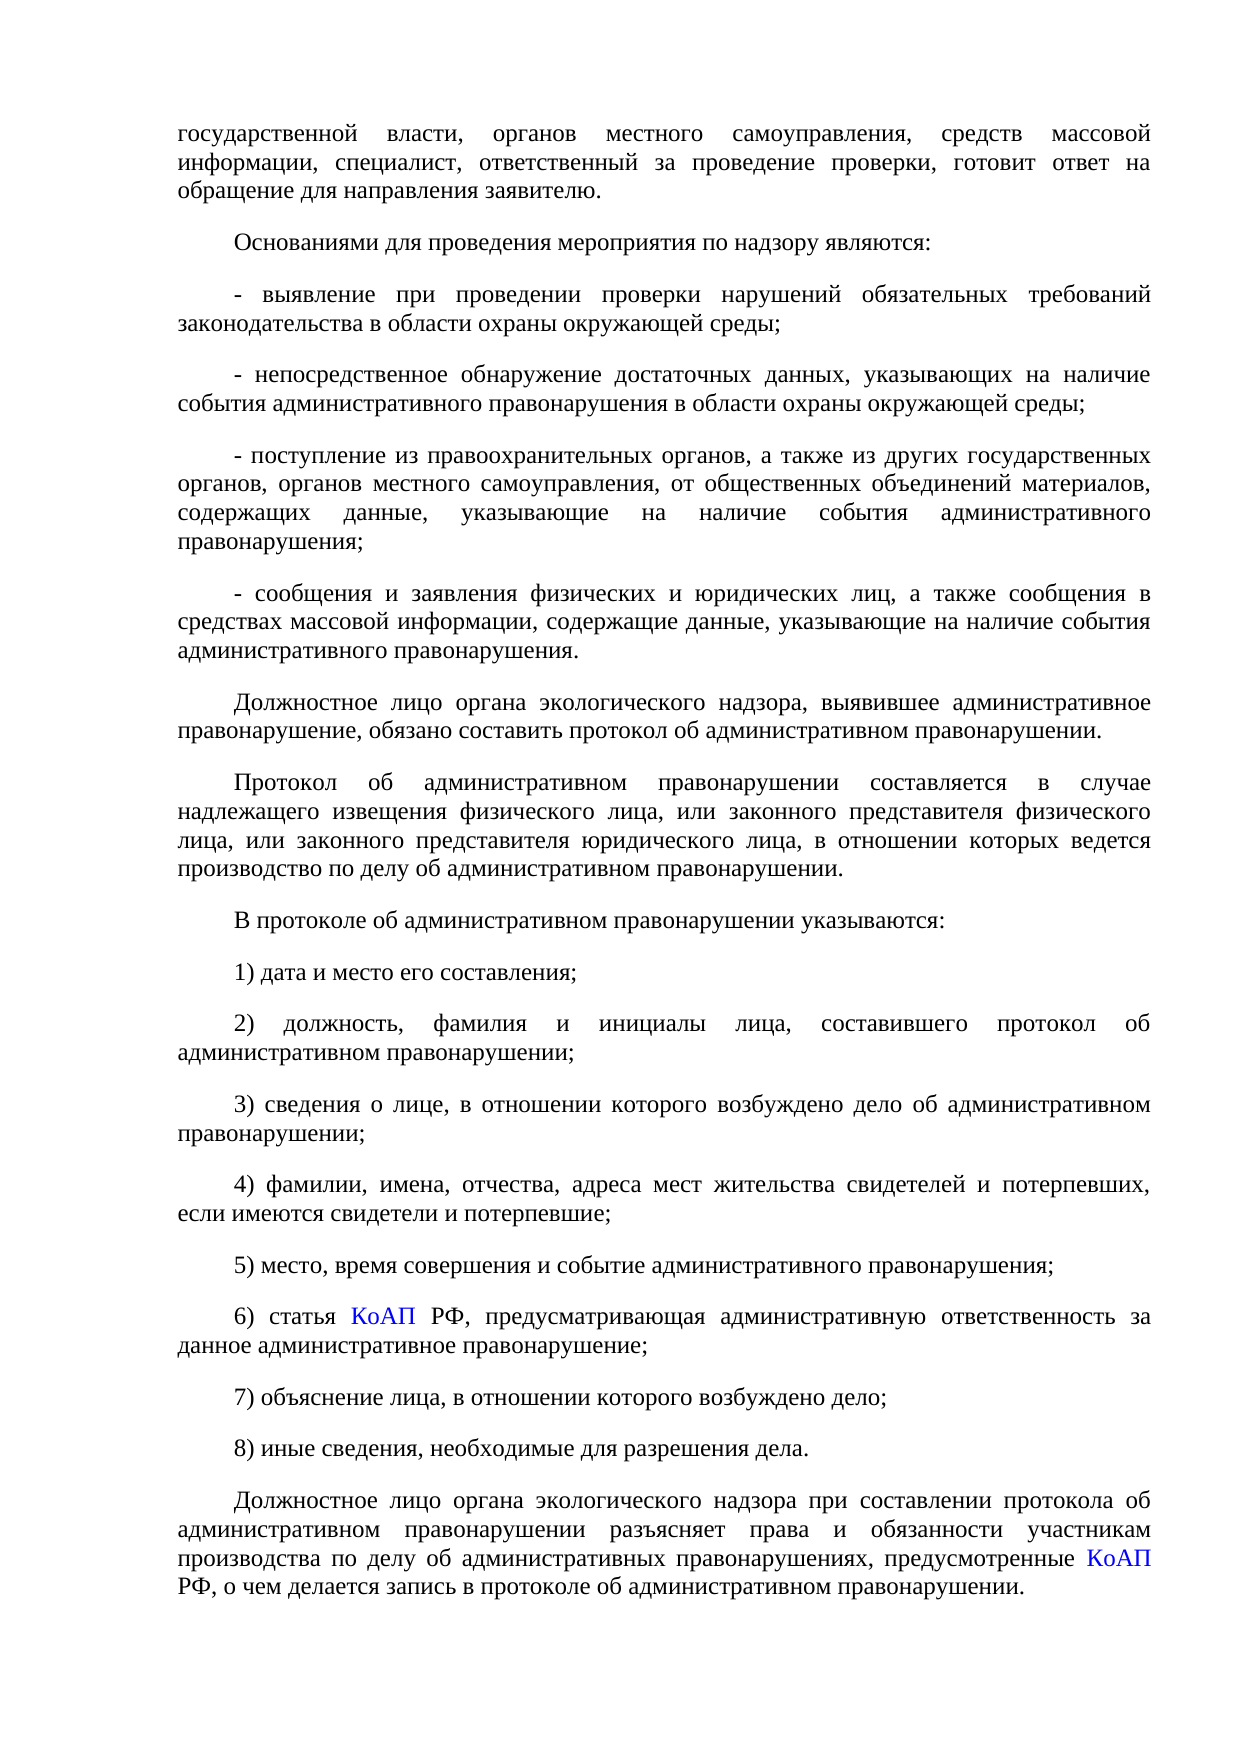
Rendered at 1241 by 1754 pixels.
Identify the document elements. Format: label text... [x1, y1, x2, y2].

text Основаниями для проведения мероприятия по надзору являются: [177, 227, 1152, 256]
text 2) должность, фамилия и инициалы лица, составившего протокол об административном правонарушении; [177, 1008, 1152, 1066]
text Протокол об административном правонарушении составляется в случае надлежащего извещения физического лица, или законного представителя физического лица, или законного представителя юридического лица, в отношении которых ведется производство по делу об административном правонарушении. [177, 767, 1152, 882]
text - поступление из правоохранительных органов, а также из других государственных органов, органов местного самоуправления, от общественных объединений материалов, содержащих данные, указывающие на наличие события административного правонарушения; [177, 440, 1152, 555]
text Должностное лицо органа экологического надзора, выявившее административное правонарушение, обязано составить протокол об административном правонарушении. [177, 687, 1152, 744]
text Должностное лицо органа экологического надзора при составлении протокола об административном правонарушении разъясняет права и обязанности участникам производства по делу об административных правонарушениях, предусмотренные КоАП РФ, о чем делается запись в протоколе об административном правонарушении. [177, 1485, 1152, 1600]
text 3) сведения о лице, в отношении которого возбуждено дело об административном правонарушении; [177, 1089, 1152, 1146]
text 8) иные сведения, необходимые для разрешения дела. [177, 1433, 1152, 1462]
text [177, 118, 1152, 204]
text 1) дата и место его составления; [177, 957, 1152, 986]
text 6) статья КоАП РФ, предусматривающая административную ответственность за данное административное правонарушение; [177, 1301, 1152, 1359]
text В протоколе об административном правонарушении указываются: [177, 905, 1152, 934]
text 7) объяснение лица, в отношении которого возбуждено дело; [177, 1382, 1152, 1411]
text - непосредственное обнаружение достаточных данных, указывающих на наличие события административного правонарушения в области охраны окружающей среды; [177, 359, 1152, 417]
text - сообщения и заявления физических и юридических лиц, а также сообщения в средствах массовой информации, содержащие данные, указывающие на наличие события административного правонарушения. [177, 578, 1152, 664]
text 5) место, время совершения и событие административного правонарушения; [177, 1250, 1152, 1278]
text - выявление при проведении проверки нарушений обязательных требований законодательства в области охраны окружающей среды; [177, 279, 1152, 336]
text 4) фамилии, имена, отчества, адреса мест жительства свидетелей и потерпевших, если имеются свидетели и потерпевшие; [177, 1169, 1152, 1227]
